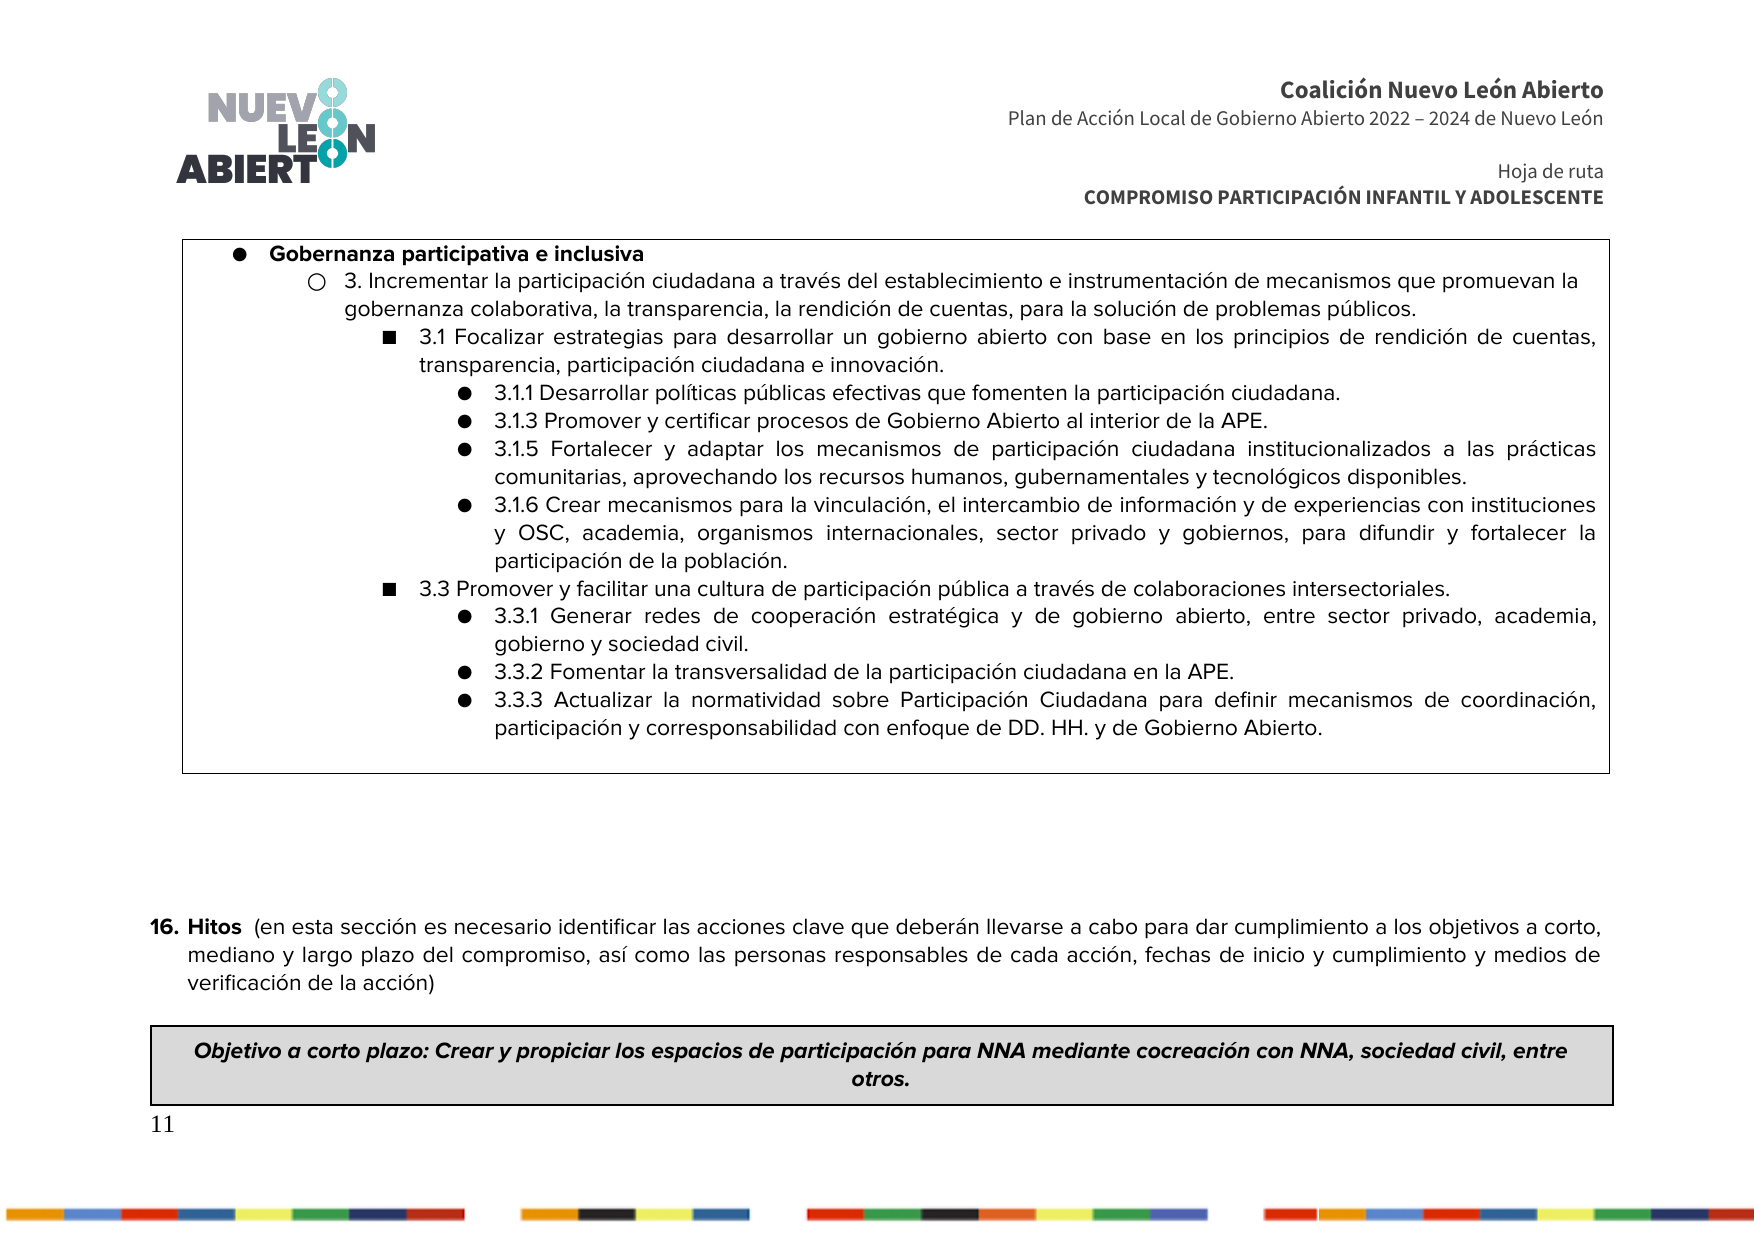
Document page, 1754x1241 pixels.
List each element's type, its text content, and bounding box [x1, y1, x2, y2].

picture [168, 73, 383, 188]
list Hitos (en esta sección es necesario identificar las acciones clave que deberán llevarse a cabo para dar cumplimiento a los objetivos a corto, mediano y largo plazo del compromiso, así como las personas responsables de cada acción, fechas de inicio y cumplimiento y medios de verificación de la acción) [150, 913, 1604, 997]
picture [0, 1186, 1754, 1241]
